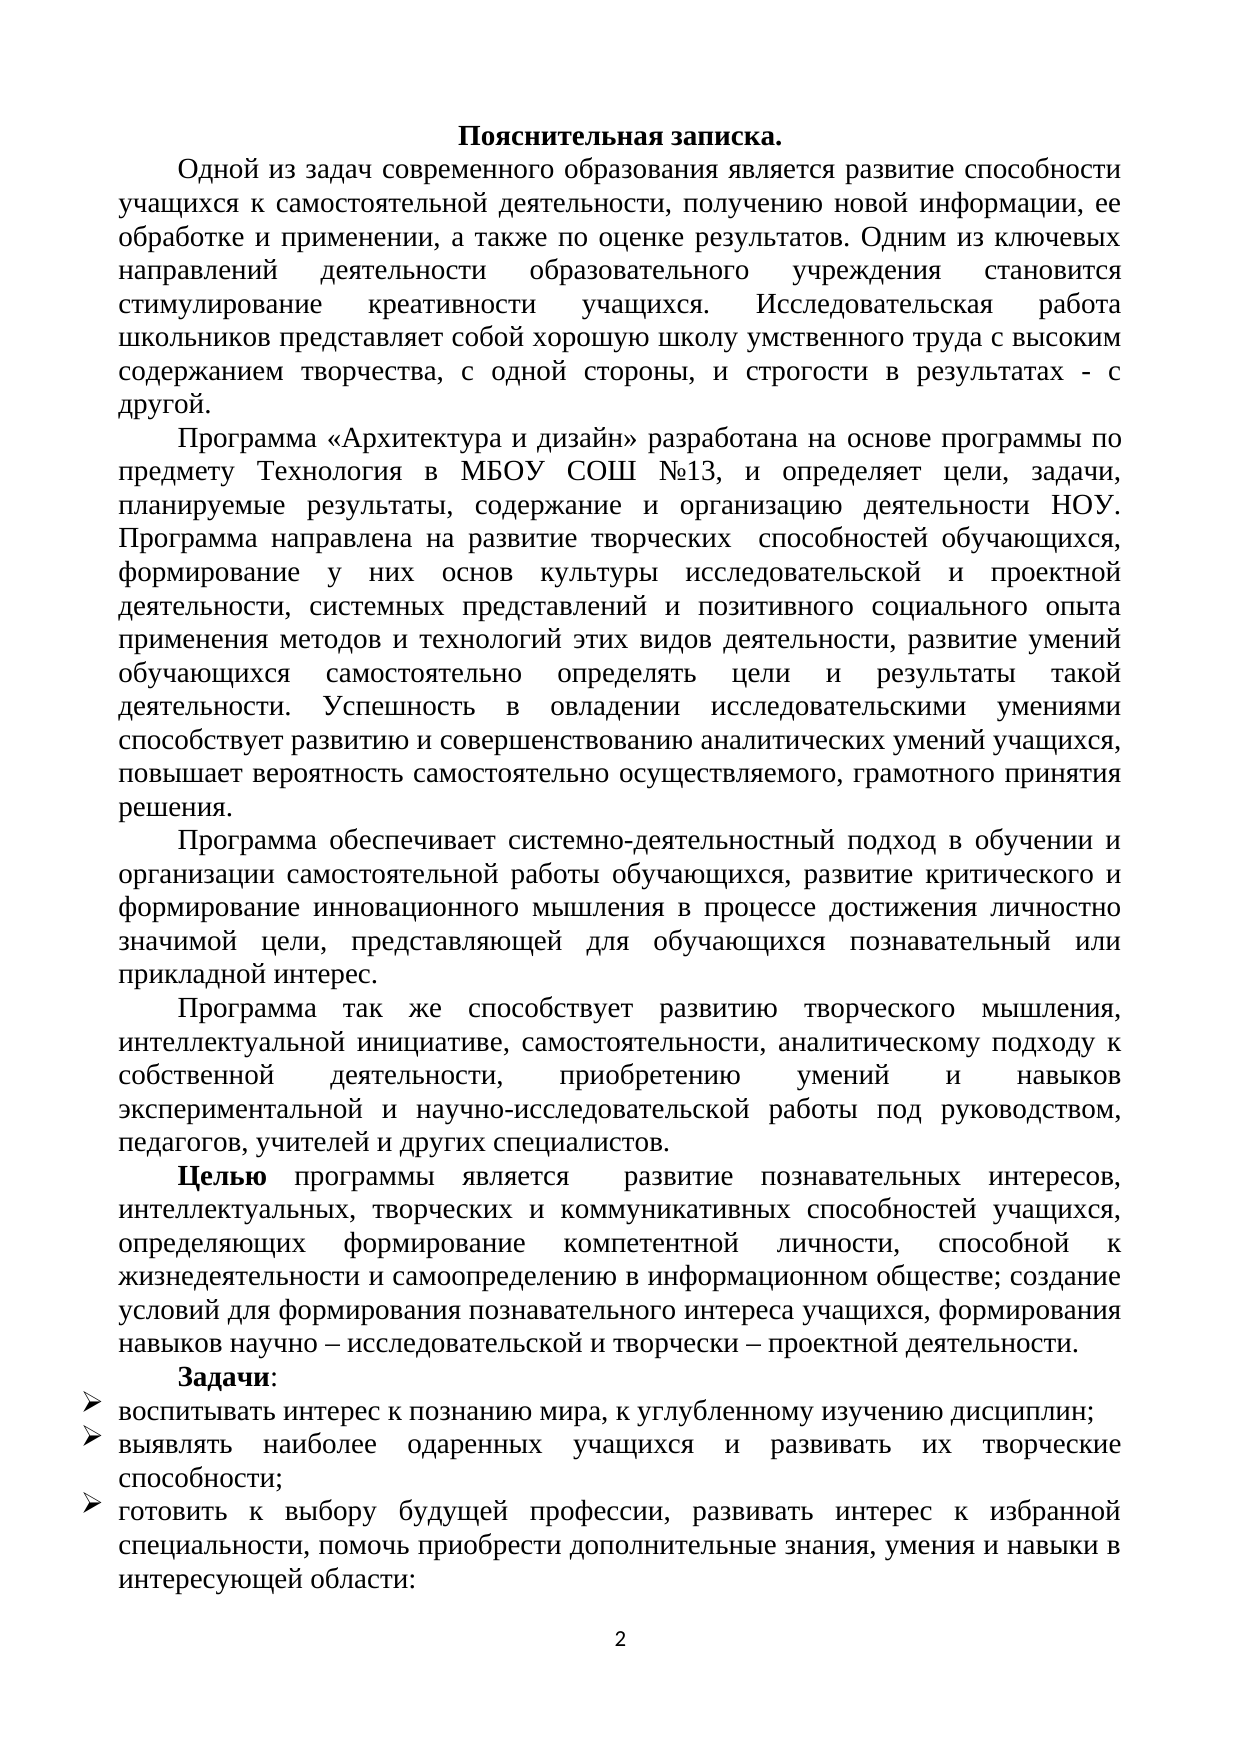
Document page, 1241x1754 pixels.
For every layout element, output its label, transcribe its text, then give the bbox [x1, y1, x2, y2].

text Одной из задач современного образования является развитие способности учащихся к самостоятельной деятельности, получению новой информации, ее обработке и применении, а также по оценке результатов. Одним из ключевых направлений деятельности образовательного учреждения становится стимулирование креативности учащихся. Исследовательская работа школьников представляет собой хорошую школу умственного труда с высоким содержанием творчества, с одной стороны, и строгости в результатах - с другой. [118, 152, 1122, 420]
text Задачи: [118, 1359, 1122, 1393]
text Программа «Архитектура и дизайн» разработана на основе программы по предмету Технология в МБОУ СОШ №13, и определяет цели, задачи, планируемые результаты, содержание и организацию деятельности НОУ. Программа направлена на развитие творческих способностей обучающихся, формирование у них основ культуры исследовательской и проектной деятельности, системных представлений и позитивного социального опыта применения методов и технологий этих видов деятельности, развитие умений обучающихся самостоятельно определять цели и результаты такой деятельности. Успешность в овладении исследовательскими умениями способствует развитию и совершенствованию аналитических умений учащихся, повышает вероятность самостоятельно осуществляемого, грамотного принятия решения. [118, 420, 1122, 822]
text Программа обеспечивает системно-деятельностный подход в обучении и организации самостоятельной работы обучающихся, развитие критического и формирование инновационного мышления в процессе достижения личностно значимой цели, представляющей для обучающихся познавательный или прикладной интерес. [118, 822, 1122, 990]
list воспитывать интерес к познанию мира, к углубленному изучению дисциплин; [81, 1393, 1122, 1426]
list готовить к выбору будущей профессии, развивать интерес к избранной специальности, помочь приобрести дополнительные знания, умения и навыки в интересующей области: [81, 1493, 1122, 1594]
list выявлять наиболее одаренных учащихся и развивать их творческие способности; [81, 1426, 1122, 1493]
text Программа так же способствует развитию творческого мышления, интеллектуальной инициативе, самостоятельности, аналитическому подходу к собственной деятельности, приобретению умений и навыков экспериментальной и научно-исследовательской работы под руководством, педагогов, учителей и других специалистов. [118, 990, 1122, 1158]
text Целью программы является развитие познавательных интересов, интеллектуальных, творческих и коммуникативных способностей учащихся, определяющих формирование компетентной личности, способной к жизнедеятельности и самоопределению в информационном обществе; создание условий для формирования познавательного интереса учащихся, формирования навыков научно – исследовательской и творчески – проектной деятельности. [118, 1158, 1122, 1359]
text Пояснительная записка. [118, 118, 1122, 152]
